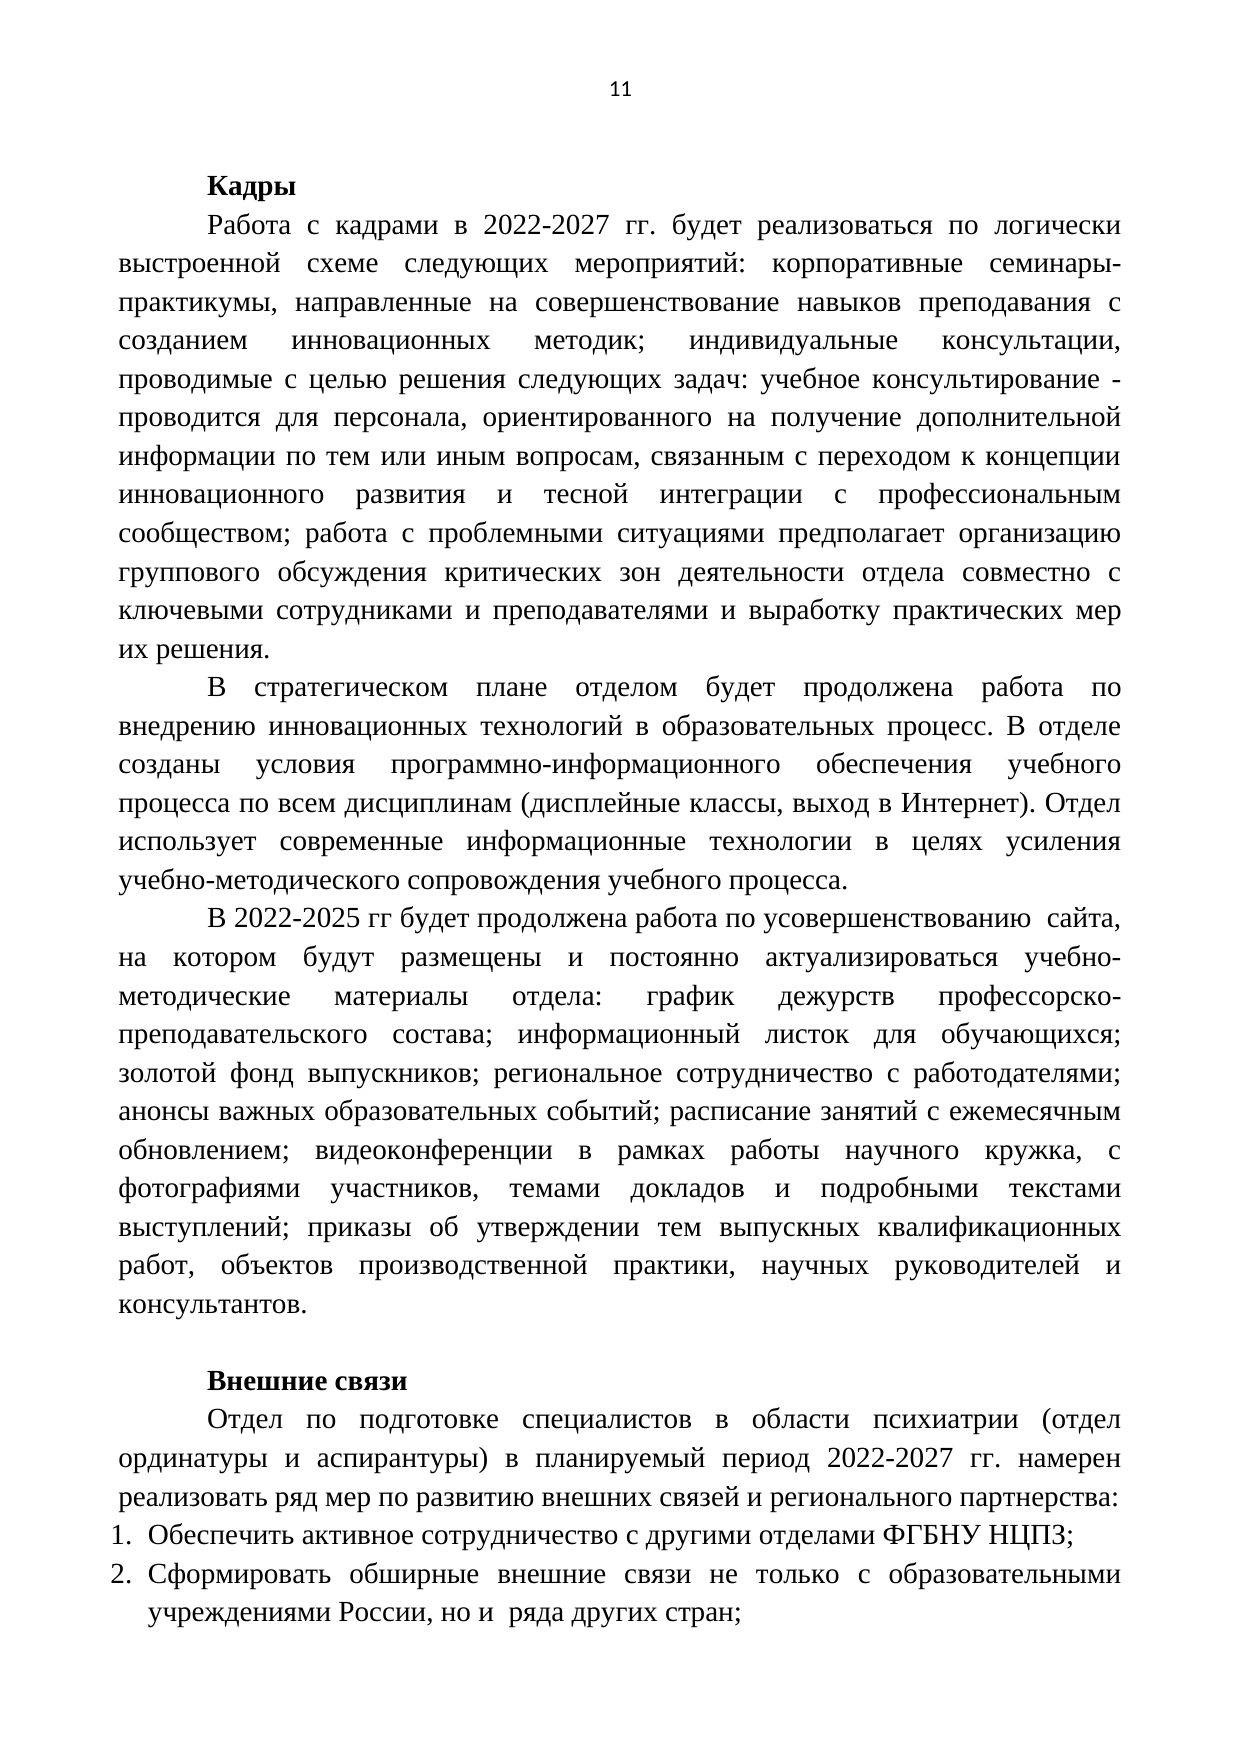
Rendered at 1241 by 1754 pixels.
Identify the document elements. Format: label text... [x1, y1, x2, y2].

list Сформировать обширные внешние связи не только с образовательными учреждениями России, но и ряда других стран; [110, 1556, 1122, 1628]
text Внешние связи [118, 1363, 1122, 1397]
text В 2022-2025 гг будет продолжена работа по усовершенствованию сайта, на котором будут размещены и постоянно актуализироваться учебно-методические материалы отдела: график дежурств профессорско-преподавательского состава; информационный листок для обучающихся; золотой фонд выпускников; региональное сотрудничество с работодателями; анонсы важных образовательных событий; расписание занятий с ежемесячным обновлением; видеоконференции в рамках работы научного кружка, с фотографиями участников, темами докладов и подробными текстами выступлений; приказы об утверждении тем выпускных квалификационных работ, объектов производственной практики, научных руководителей и консультантов. [118, 901, 1122, 1319]
text Отдел по подготовке специалистов в области психиатрии (отдел ординатуры и аспирантуры) в планируемый период 2022-2027 гг. намерен реализовать ряд мер по развитию внешних связей и регионального партнерства: [118, 1402, 1122, 1512]
text В стратегическом плане отделом будет продолжена работа по внедрению инновационных технологий в образовательных процесс. В отделе созданы условия программно-информационного обеспечения учебного процесса по всем дисциплинам (дисплейные классы, выход в Интернет). Отдел использует современные информационные технологии в целях усиления учебно-методического сопровождения учебного процесса. [118, 669, 1122, 896]
text Кадры [118, 168, 1122, 202]
list Обеспечить активное сотрудничество с другими отделами ФГБНУ НЦПЗ; [110, 1517, 1122, 1551]
text Работа с кадрами в 2022-2027 гг. будет реализоваться по логически выстроенной схеме следующих мероприятий: корпоративные семинары-практикумы, направленные на совершенствование навыков преподавания с созданием инновационных методик; индивидуальные консультации, проводимые с целью решения следующих задач: учебное консультирование - проводится для персонала, ориентированного на получение дополнительной информации по тем или иным вопросам, связанным с переходом к концепции инновационного развития и тесной интеграции с профессиональным сообществом; работа с проблемными ситуациями предполагает организацию группового обсуждения критических зон деятельности отдела совместно с ключевыми сотрудниками и преподавателями и выработку практических мер их решения. [118, 207, 1122, 664]
